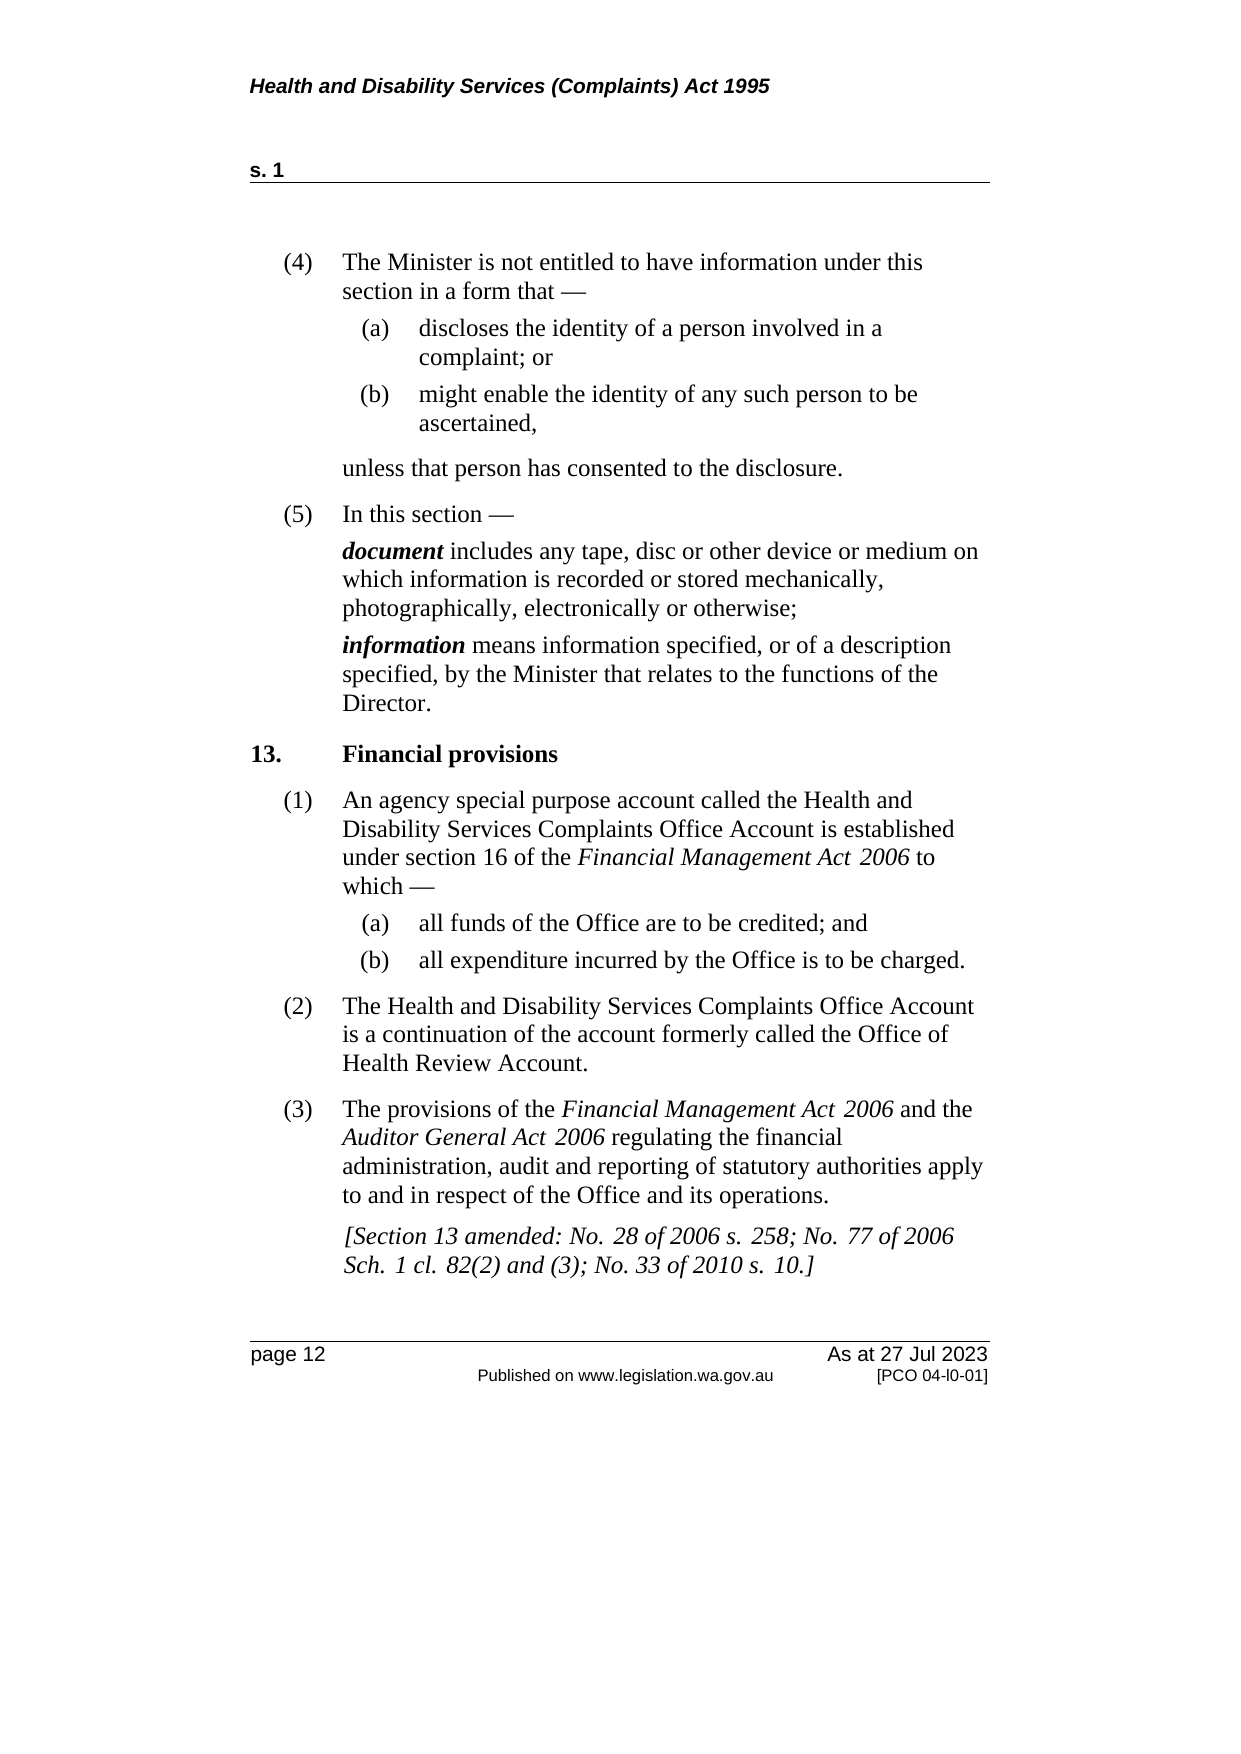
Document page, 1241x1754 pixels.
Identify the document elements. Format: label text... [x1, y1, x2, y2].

text (b) all expenditure incurred by the Office is to be charged. [250, 945, 990, 974]
text information means information specified, or of a description specified, by the Minister that relates to the functions of the Director. [250, 630, 990, 717]
text document includes any tape, disc or other device or medium on which information is recorded or stored mechanically, photographically, electronically or otherwise; [250, 536, 990, 622]
subtitle 13. Financial provisions [250, 739, 990, 768]
text (b) might enable the identity of any such person to be ascertained, [250, 379, 990, 437]
text (3) The provisions of the Financial Management Act 2006 and the Auditor General Act 2006 regulating the financial administration, audit and reporting of statutory authorities apply to and in respect of the Office and its operations. [250, 1094, 990, 1209]
text (a) all funds of the Office are to be credited; and [250, 908, 990, 937]
text (1) An agency special purpose account called the Health and Disability Services Complaints Office Account is established under section 16 of the Financial Management Act 2006 to which — [250, 785, 990, 900]
text [Section 13 amended: No. 28 of 2006 s. 258; No. 77 of 2006 Sch. 1 cl. 82(2) and (3); No. 33 of 2010 s. 10.] [250, 1221, 990, 1279]
text (2) The Health and Disability Services Complaints Office Account is a continuation of the account formerly called the Office of Health Review Account. [250, 991, 990, 1077]
text (5) In this section — [250, 499, 990, 527]
text (4) The Minister is not entitled to have information under this section in a form that — [250, 247, 990, 305]
text (a) discloses the identity of a person involved in a complaint; or [250, 313, 990, 371]
text unless that person has consented to the disclosure. [250, 453, 990, 482]
